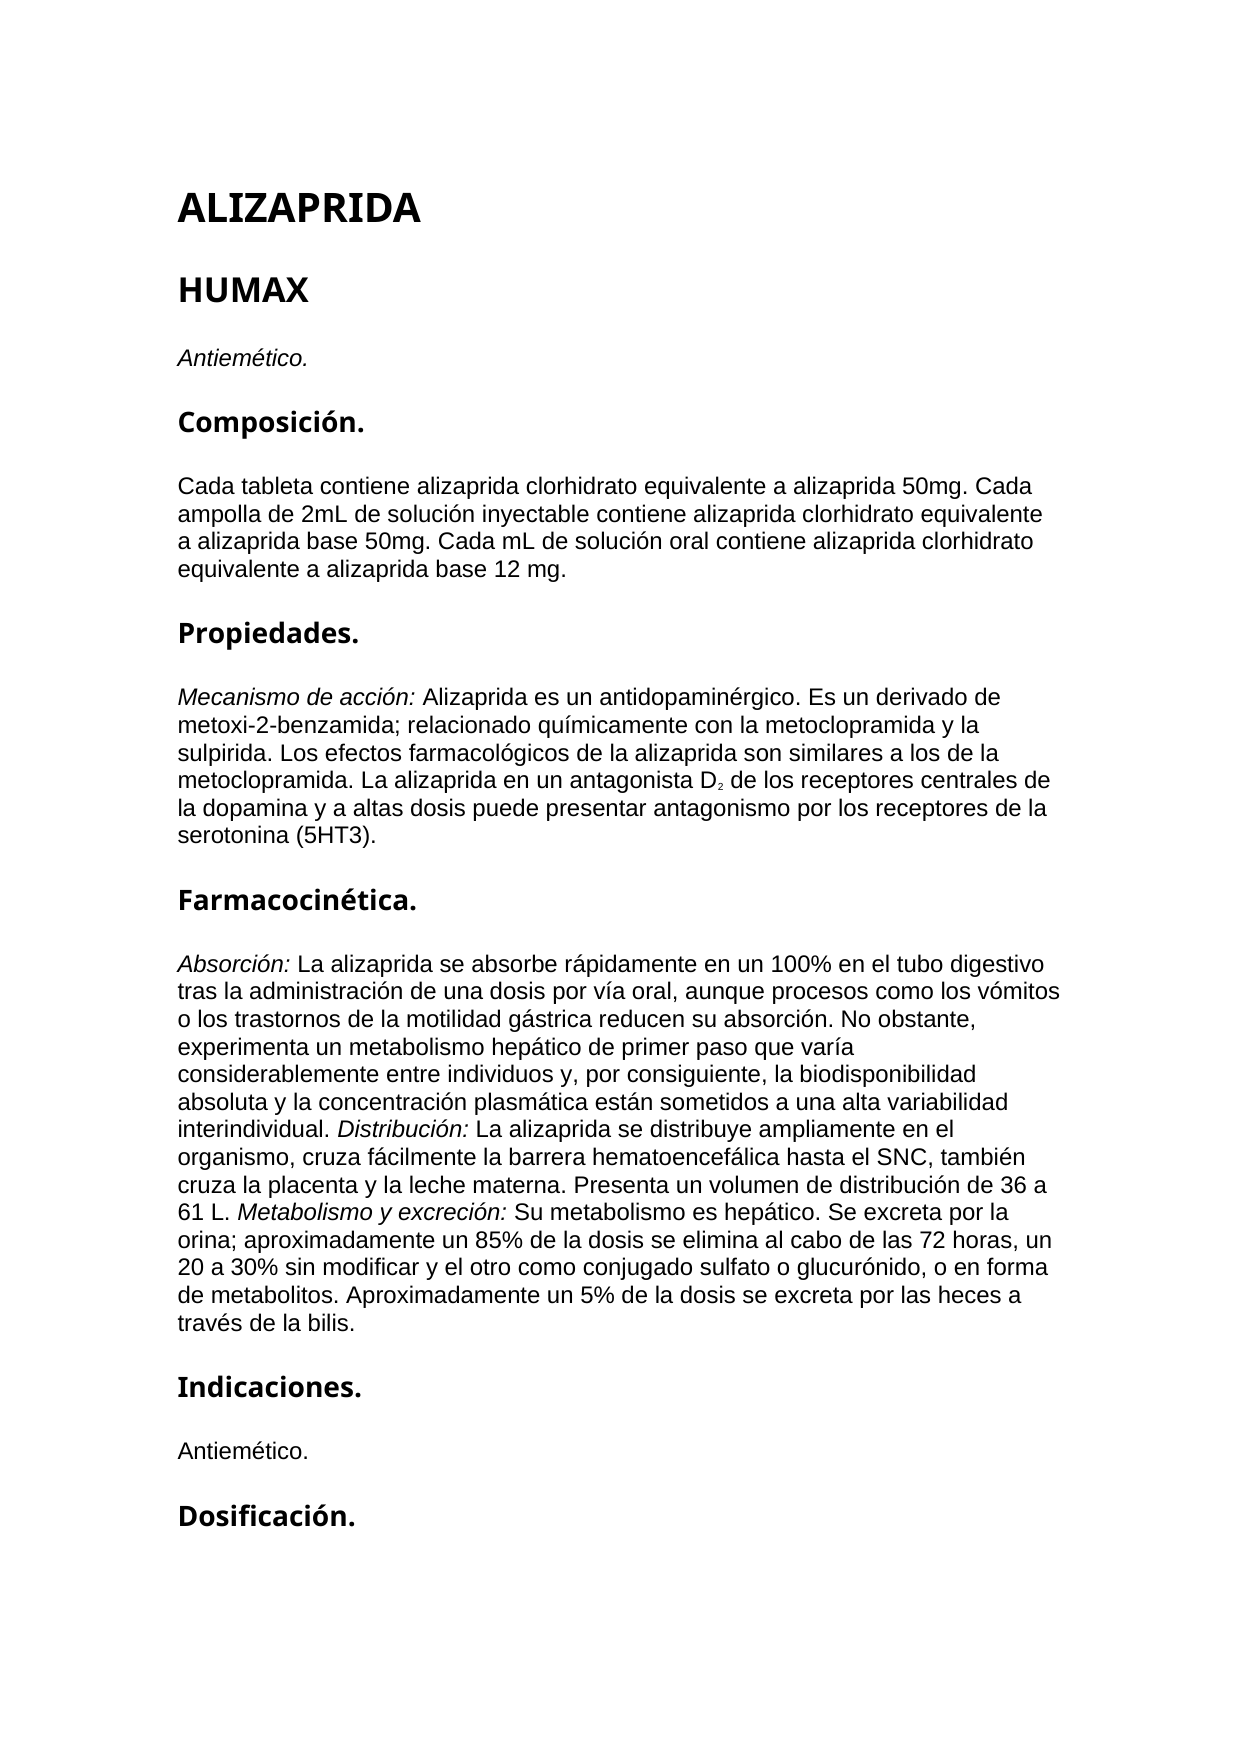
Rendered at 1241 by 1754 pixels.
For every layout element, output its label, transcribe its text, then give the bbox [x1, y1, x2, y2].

text Cada tableta contiene alizaprida clorhidrato equivalente a alizaprida 50mg. Cada ampolla de 2mL de solución inyectable contiene alizaprida clorhidrato equivalente a alizaprida base 50mg. Cada mL de solución oral contiene alizaprida clorhidrato equivalente a alizaprida base 12 mg. [177, 472, 1063, 582]
text Indicaciones. [177, 1367, 1063, 1406]
text Antiemético. [177, 343, 1063, 371]
text Dosificación. [177, 1496, 1063, 1534]
text Composición. [177, 402, 1063, 441]
text Farmacocinética. [177, 880, 1063, 918]
text Antiemético. [177, 1437, 1063, 1464]
text ALIZAPRIDA [177, 179, 1063, 234]
text Absorción: La alizaprida se absorbe rápidamente en un 100% en el tubo digestivo tras la administración de una dosis por vía oral, aunque procesos como los vómitos o los trastornos de la motilidad gástrica reducen su absorción. No obstante, experimenta un metabolismo hepático de primer paso que varía considerablemente entre individuos y, por consiguiente, la biodisponibilidad absoluta y la concentración plasmática están sometidos a una alta variabilidad interindividual. Distribución: La alizaprida se distribuye ampliamente en el organismo, cruza fácilmente la barrera hematoencefálica hasta el SNC, también cruza la placenta y la leche materna. Presenta un volumen de distribución de 36 a 61 L. Metabolismo y excreción: Su metabolismo es hepático. Se excreta por la orina; aproximadamente un 85% de la dosis se elimina al cabo de las 72 horas, un 20 a 30% sin modificar y el otro como conjugado sulfato o glucurónido, o en forma de metabolitos. Aproximadamente un 5% de la dosis se excreta por las heces a través de la bilis. [177, 950, 1063, 1336]
text Propiedades. [177, 614, 1063, 652]
text Mecanismo de acción: Alizaprida es un antidopaminérgico. Es un derivado de metoxi-2-benzamida; relacionado químicamente con la metoclopramida y la sulpirida. Los efectos farmacológicos de la alizaprida son similares a los de la metoclopramida. La alizaprida en un antagonista D2 de los receptores centrales de la dopamina y a altas dosis puede presentar antagonismo por los receptores de la serotonina (5HT3). [177, 683, 1063, 849]
text HUMAX [177, 265, 1063, 312]
